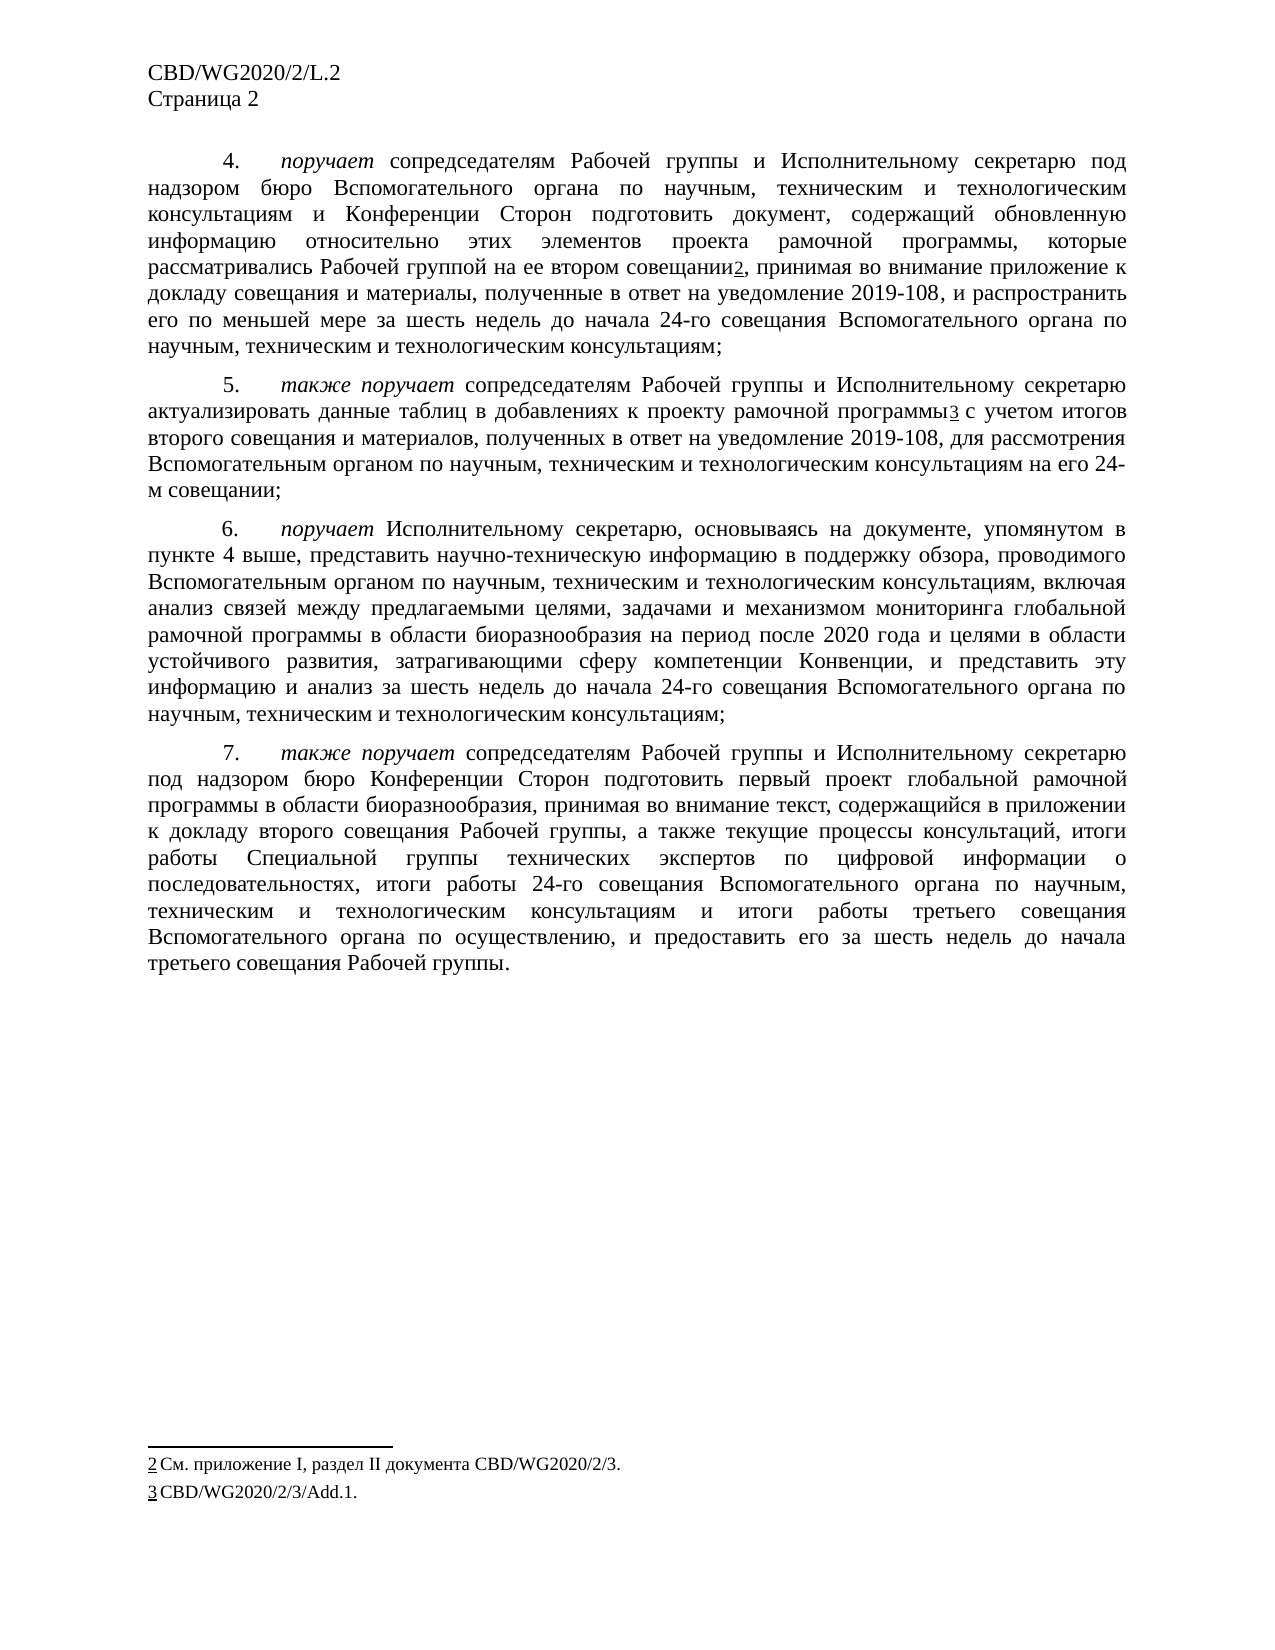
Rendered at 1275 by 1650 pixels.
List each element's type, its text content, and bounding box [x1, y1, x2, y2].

list поручает Исполнительному секретарю, основываясь на документе, упомянутом в пункте 4 выше, представить научно-техническую информацию в поддержку обзора, проводимого Вспомогательным органом по научным, техническим и технологическим консультациям, включая анализ связей между предлагаемыми целями, задачами и механизмом мониторинга глобальной рамочной программы в области биоразнообразия на период после 2020 года и целями в области устойчивого развития, затрагивающими сферу компетенции Конвенции, и представить эту информацию и анализ за шесть недель до начала 24-го совещания Вспомогательного органа по научным, техническим и технологическим консультациям; [148, 515, 1127, 726]
list также поручает сопредседателям Рабочей группы и Исполнительному секретарю актуализировать данные таблиц в добавлениях к проекту рамочной программы с учетом итогов второго совещания и материалов, полученных в ответ на уведомление 2019-108, для рассмотрения Вспомогательным органом по научным, техническим и технологическим консультациям на его 24-м совещании; [148, 371, 1127, 503]
list поручает сопредседателям Рабочей группы и Исполнительному секретарю под надзором бюро Вспомогательного органа по научным, техническим и технологическим консультациям и Конференции Сторон подготовить документ, содержащий обновленную информацию относительно этих элементов проекта рамочной программы, которые рассматривались Рабочей группой на ее втором совещании, принимая во внимание приложение к докладу совещания и материалы, полученные в ответ на уведомление 2019-108, и распространить его по меньшей мере за шесть недель до начала 24-го совещания Вспомогательного органа по научным, техническим и технологическим консультациям; [148, 148, 1127, 358]
list также поручает сопредседателям Рабочей группы и Исполнительному секретарю под надзором бюро Конференции Сторон подготовить первый проект глобальной рамочной программы в области биоразнообразия, принимая во внимание текст, содержащийся в приложении к докладу второго совещания Рабочей группы, а также текущие процессы консультаций, итоги работы Специальной группы технических экспертов по цифровой информации о последовательностях, итоги работы 24-го совещания Вспомогательного органа по научным, техническим и технологическим консультациям и итоги работы третьего совещания Вспомогательного органа по осуществлению, и предоставить его за шесть недель до начала третьего совещания Рабочей группы. [148, 738, 1127, 976]
